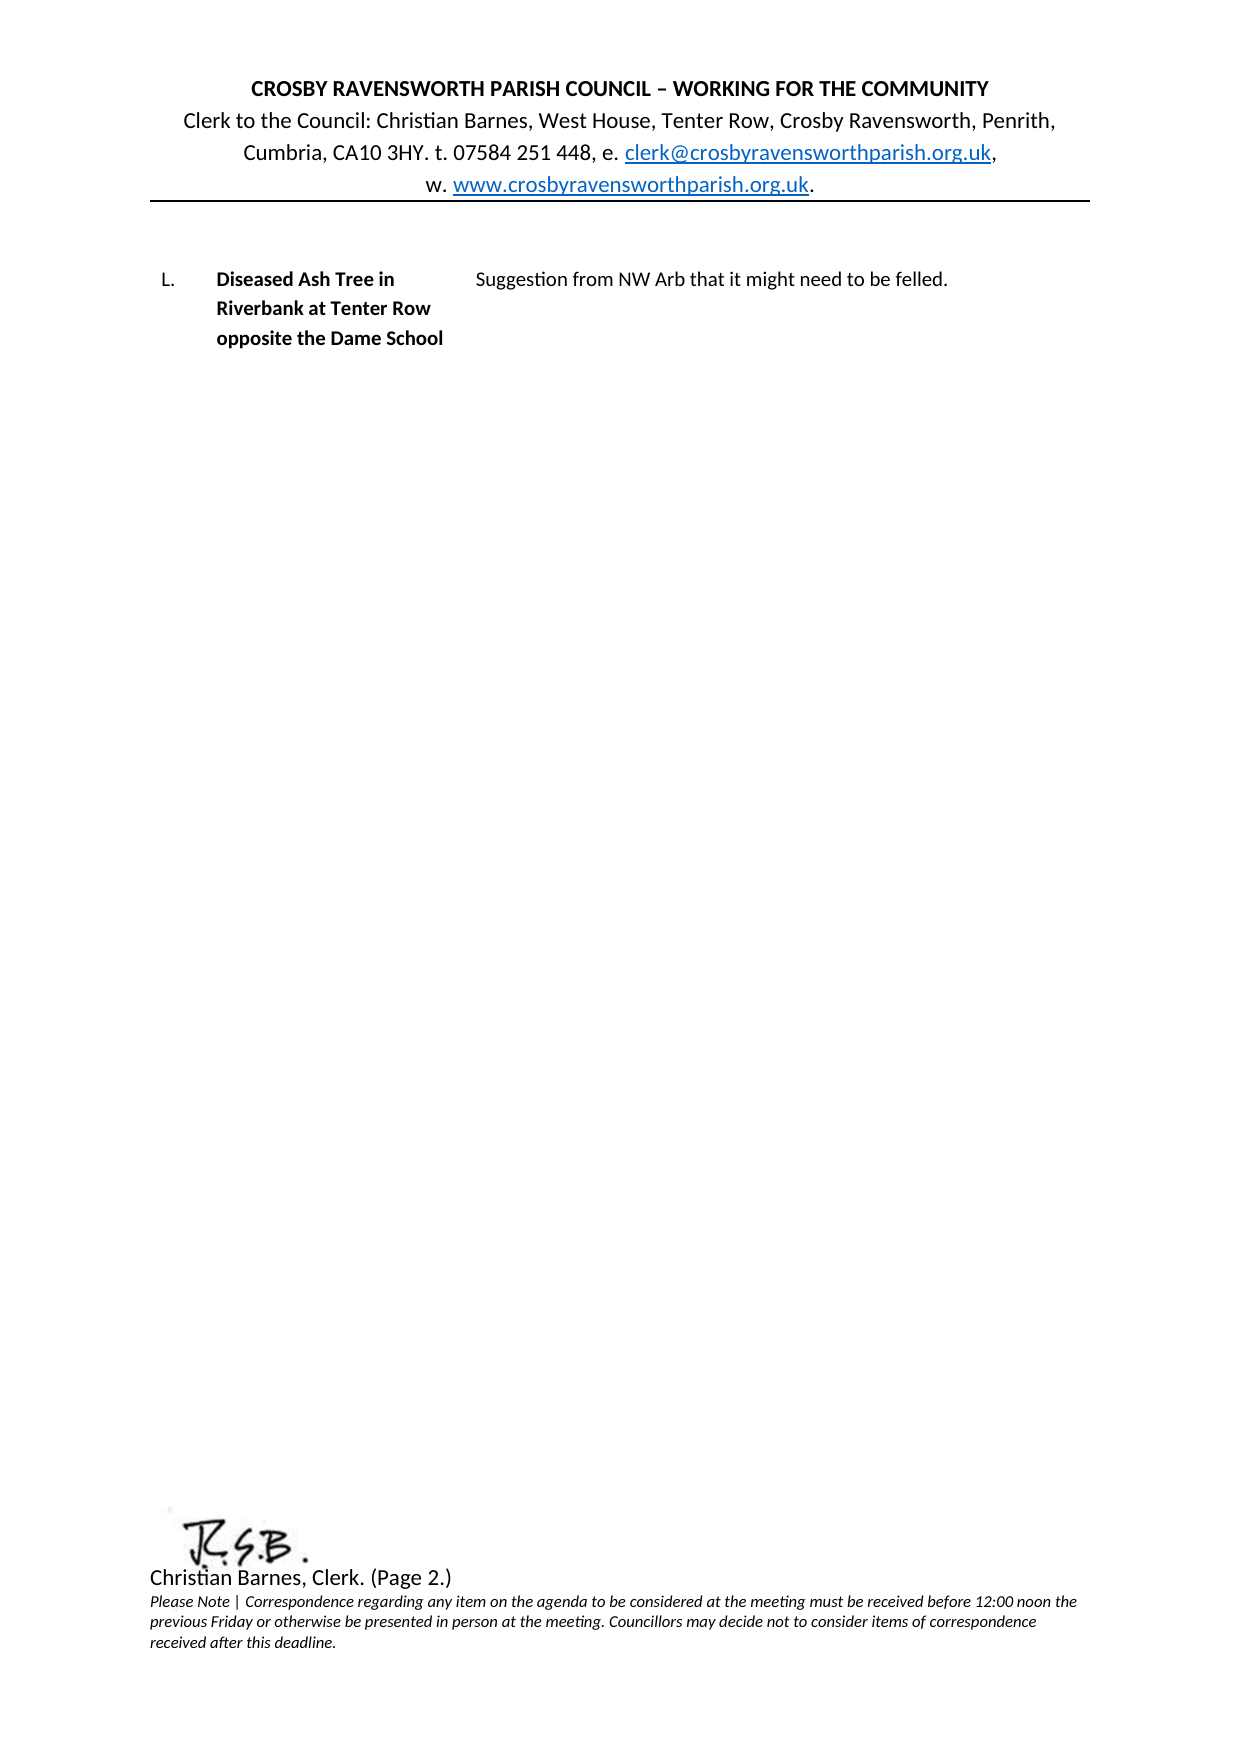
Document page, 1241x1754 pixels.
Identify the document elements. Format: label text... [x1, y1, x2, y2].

table_cell L. [150, 266, 205, 354]
picture [150, 1473, 331, 1613]
table_cell Diseased Ash Tree in Riverbank at Tenter Row opposite the Dame School [205, 266, 464, 354]
table_cell Suggestion from NW Arb that it might need to be felled. [464, 266, 1089, 354]
